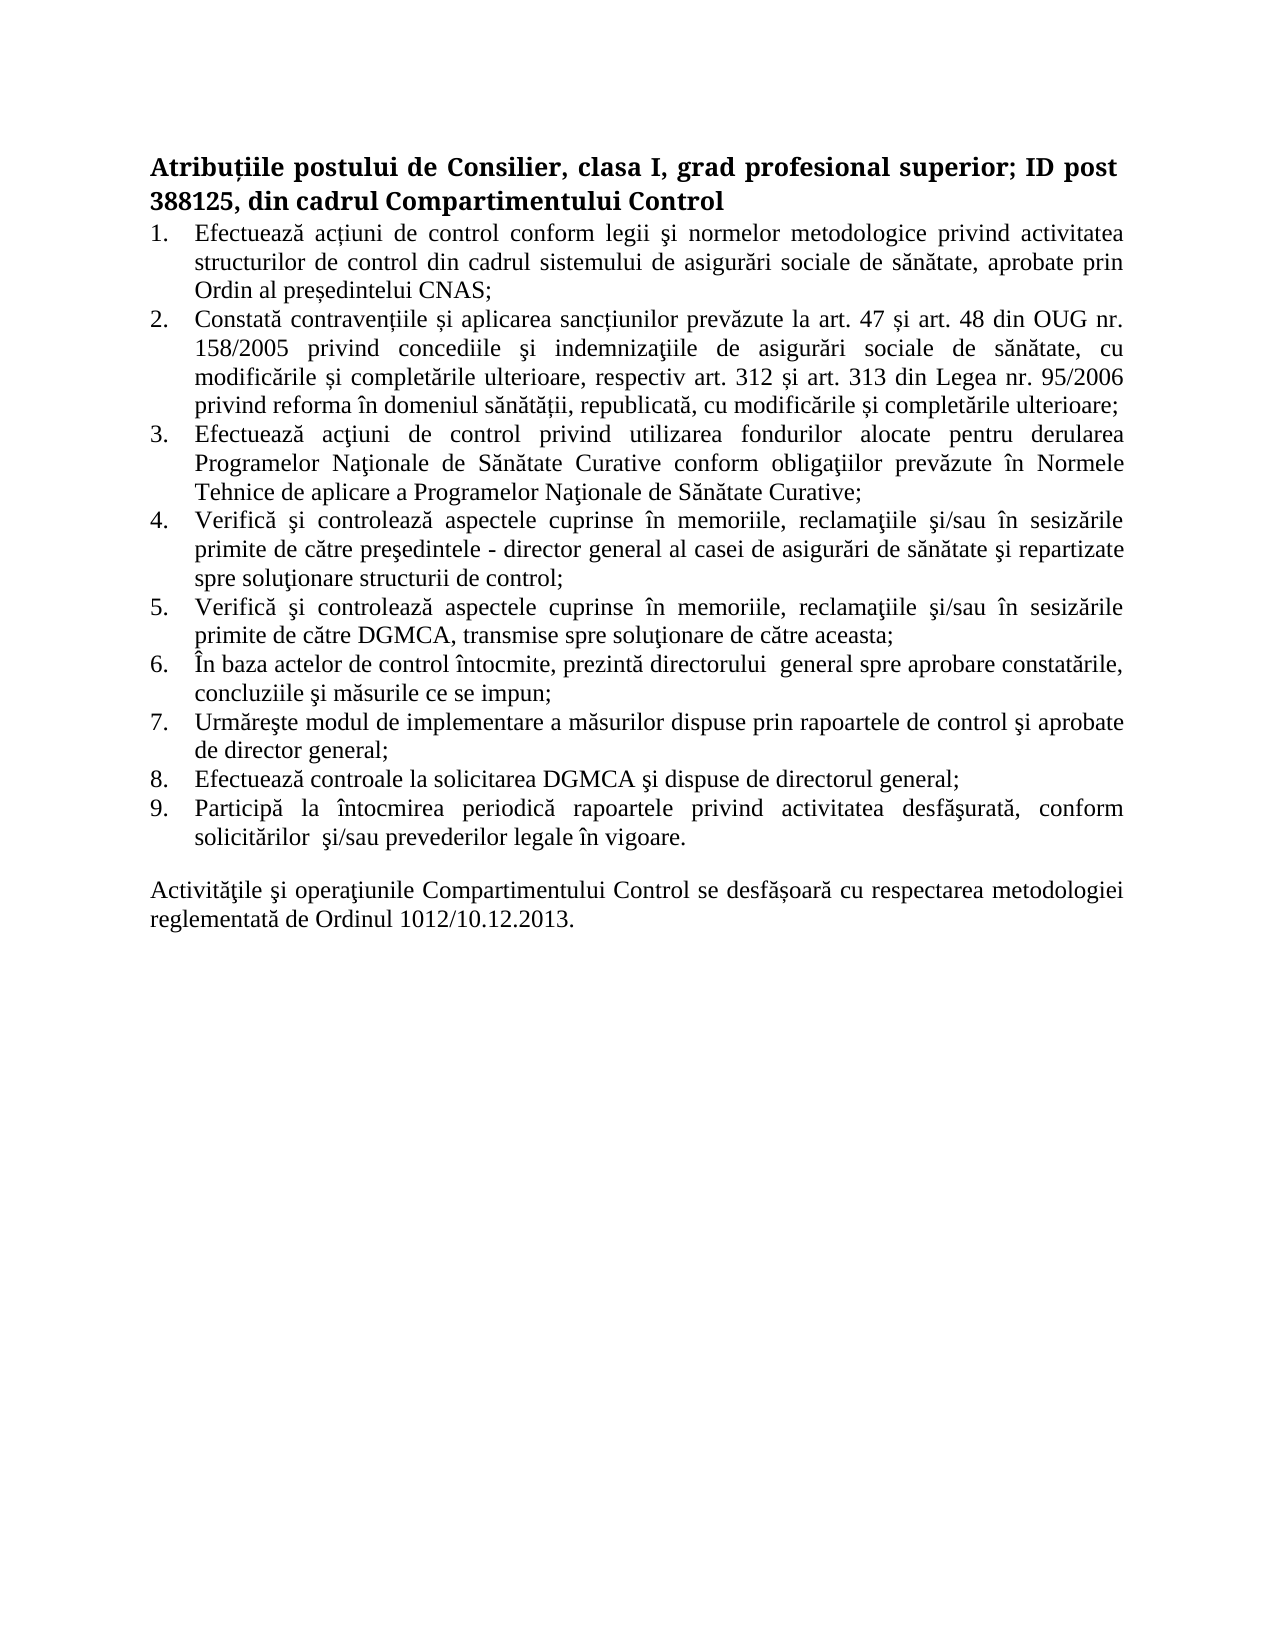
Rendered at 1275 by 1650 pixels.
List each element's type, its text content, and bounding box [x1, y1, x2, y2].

list Urmăreşte modul de implementare a măsurilor dispuse prin rapoartele de control şi aprobate de director general; [150, 707, 1125, 764]
list Efectuează acţiuni de control privind utilizarea fondurilor alocate pentru derularea Programelor Naţionale de Sănătate Curative conform obligaţiilor prevăzute în Normele Tehnice de aplicare a Programelor Naţionale de Sănătate Curative; [150, 419, 1125, 506]
list Verifică şi controlează aspectele cuprinse în memoriile, reclamaţiile şi/sau în sesizările primite de către DGMCA, transmise spre soluţionare de către aceasta; [150, 592, 1125, 649]
list În baza actelor de control întocmite, prezintă directorului general spre aprobare constatările, concluziile şi măsurile ce se impun; [150, 649, 1125, 707]
text Atribuțiile postului de Consilier, clasa I, grad profesional superior; ID post 388125, din cadrul Compartimentului Control [150, 150, 1119, 218]
list Participă la întocmirea periodică rapoartele privind activitatea desfăşurată, conform solicitărilor şi/sau prevederilor legale în vigoare. [150, 793, 1125, 851]
list Efectuează controale la solicitarea DGMCA şi dispuse de directorul general; [150, 764, 1125, 793]
list Constată contravențiile și aplicarea sancțiunilor prevăzute la art. 47 și art. 48 din OUG nr. 158/2005 privind concediile şi indemnizaţiile de asigurări sociale de sănătate, cu modificările și completările ulterioare, respectiv art. 312 și art. 313 din Legea nr. 95/2006 privind reforma în domeniul sănătății, republicată, cu modificările și completările ulterioare; [150, 304, 1125, 419]
list Verifică şi controlează aspectele cuprinse în memoriile, reclamaţiile şi/sau în sesizările primite de către preşedintele - director general al casei de asigurări de sănătate şi repartizate spre soluţionare structurii de control; [150, 506, 1125, 592]
subtitle Activităţile şi operaţiunile Compartimentului Control se desfășoară cu respectarea metodologiei reglementată de Ordinul 1012/10.12.2013. [150, 876, 1125, 933]
list Efectuează acțiuni de control conform legii şi normelor metodologice privind activitatea structurilor de control din cadrul sistemului de asigurări sociale de sănătate, aprobate prin Ordin al președintelui CNAS; [150, 218, 1125, 304]
